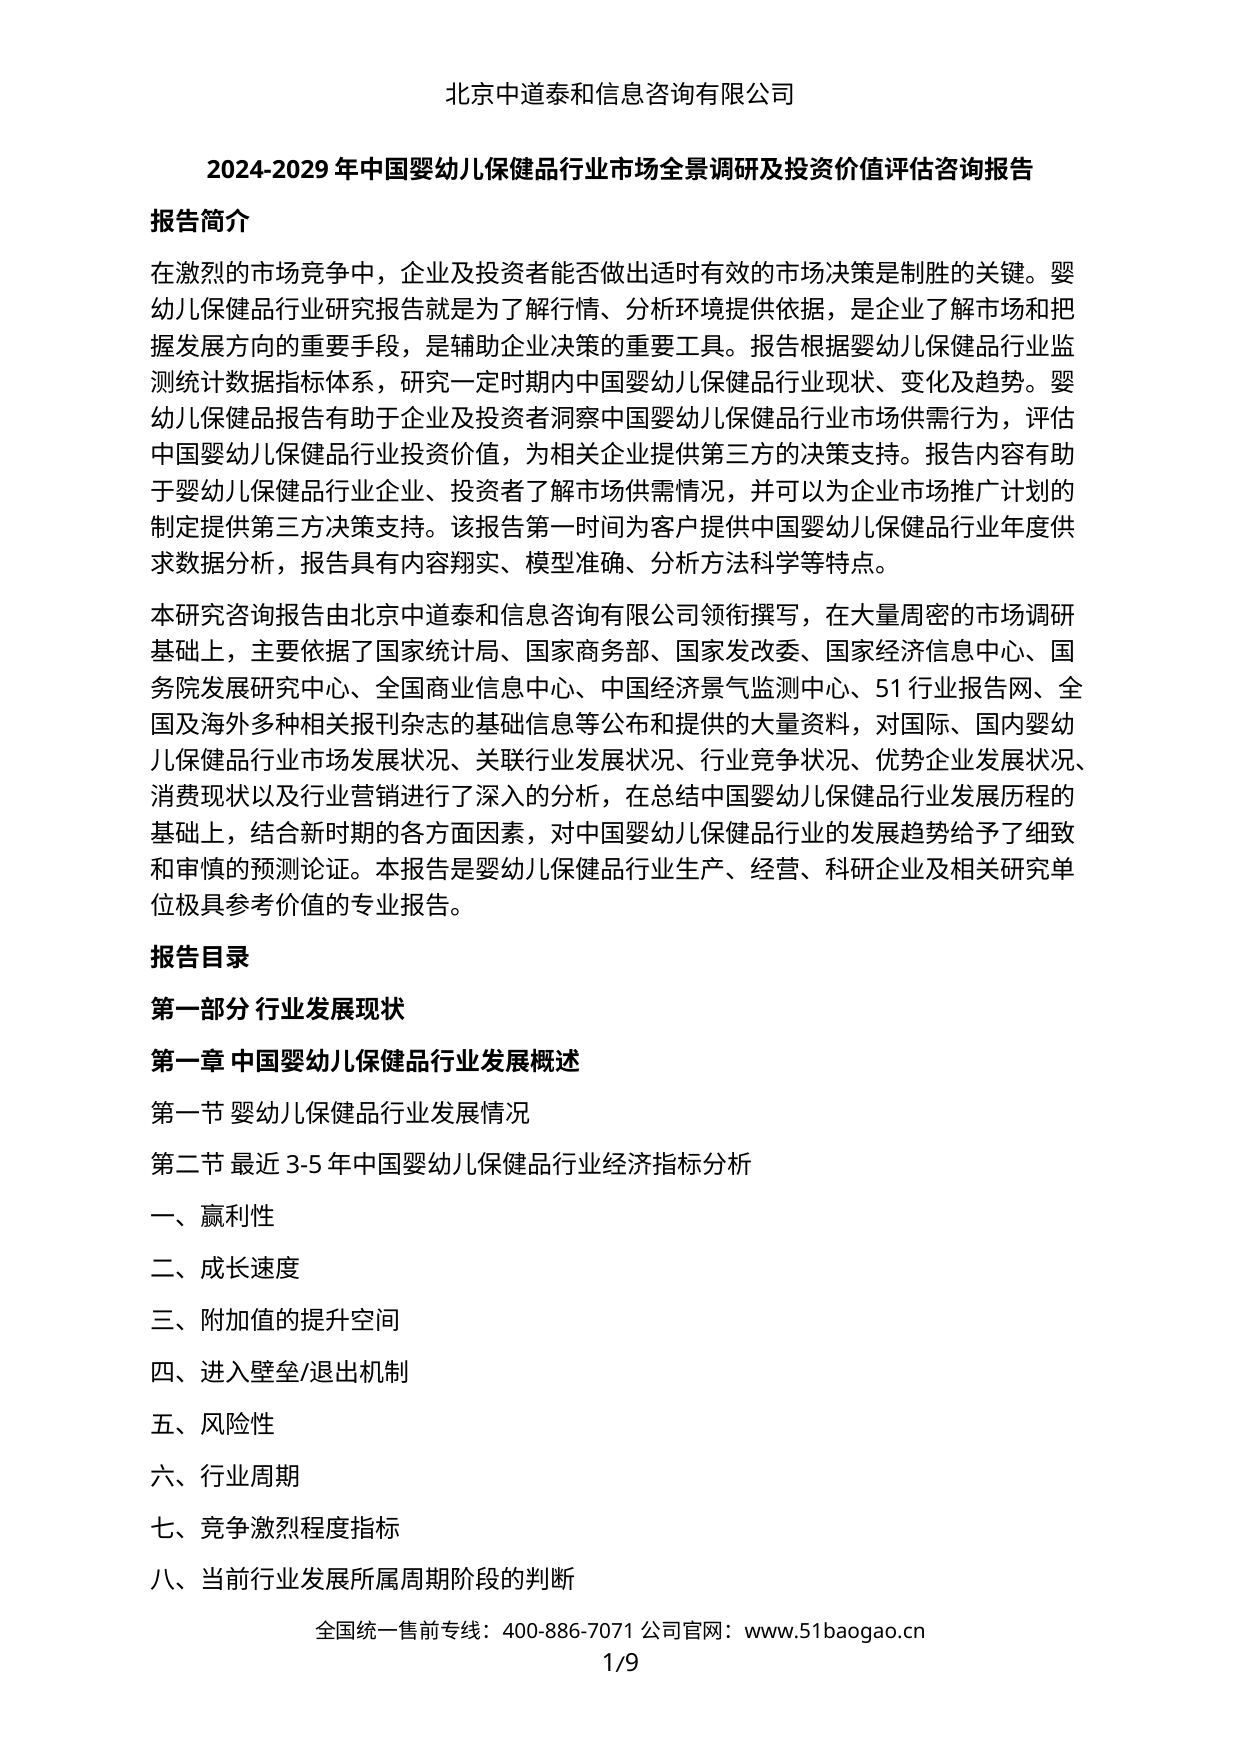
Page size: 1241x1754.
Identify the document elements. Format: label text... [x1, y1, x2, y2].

text 本研究咨询报告由北京中道泰和信息咨询有限公司领衔撰写，在大量周密的市场调研基础上，主要依据了国家统计局、国家商务部、国家发改委、国家经济信息中心、国务院发展研究中心、全国商业信息中心、中国经济景气监测中心、51行业报告网、全国及海外多种相关报刊杂志的基础信息等公布和提供的大量资料，对国际、国内婴幼儿保健品行业市场发展状况、关联行业发展状况、行业竞争状况、优势企业发展状况、消费现状以及行业营销进行了深入的分析，在总结中国婴幼儿保健品行业发展历程的基础上，结合新时期的各方面因素，对中国婴幼儿保健品行业的发展趋势给予了细致和审慎的预测论证。本报告是婴幼儿保健品行业生产、经营、科研企业及相关研究单位极具参考价值的专业报告。 [150, 596, 1090, 922]
text 二、成长速度 [150, 1249, 1090, 1285]
text 六、行业周期 [150, 1456, 1090, 1492]
text 四、进入壁垒/退出机制 [150, 1352, 1090, 1389]
text 三、附加值的提升空间 [150, 1301, 1090, 1337]
text 第一节 婴幼儿保健品行业发展情况 [150, 1093, 1090, 1129]
text 五、风险性 [150, 1404, 1090, 1441]
text 第二节 最近3-5年中国婴幼儿保健品行业经济指标分析 [150, 1145, 1090, 1181]
text 在激烈的市场竞争中，企业及投资者能否做出适时有效的市场决策是制胜的关键。婴幼儿保健品行业研究报告就是为了解行情、分析环境提供依据，是企业了解市场和把握发展方向的重要手段，是辅助企业决策的重要工具。报告根据婴幼儿保健品行业监测统计数据指标体系，研究一定时期内中国婴幼儿保健品行业现状、变化及趋势。婴幼儿保健品报告有助于企业及投资者洞察中国婴幼儿保健品行业市场供需行为，评估中国婴幼儿保健品行业投资价值，为相关企业提供第三方的决策支持。报告内容有助于婴幼儿保健品行业企业、投资者了解市场供需情况，并可以为企业市场推广计划的制定提供第三方决策支持。该报告第一时间为客户提供中国婴幼儿保健品行业年度供求数据分析，报告具有内容翔实、模型准确、分析方法科学等特点。 [150, 254, 1090, 580]
text 报告简介 [150, 202, 1090, 238]
text 报告目录 [150, 937, 1090, 974]
text 七、竞争激烈程度指标 [150, 1508, 1090, 1544]
text 八、当前行业发展所属周期阶段的判断 [150, 1560, 1090, 1596]
text 一、赢利性 [150, 1197, 1090, 1233]
text 第一部分 行业发展现状 [150, 989, 1090, 1026]
text 第一章 中国婴幼儿保健品行业发展概述 [150, 1041, 1090, 1077]
text 2024-2029年中国婴幼儿保健品行业市场全景调研及投资价值评估咨询报告 [150, 150, 1090, 186]
